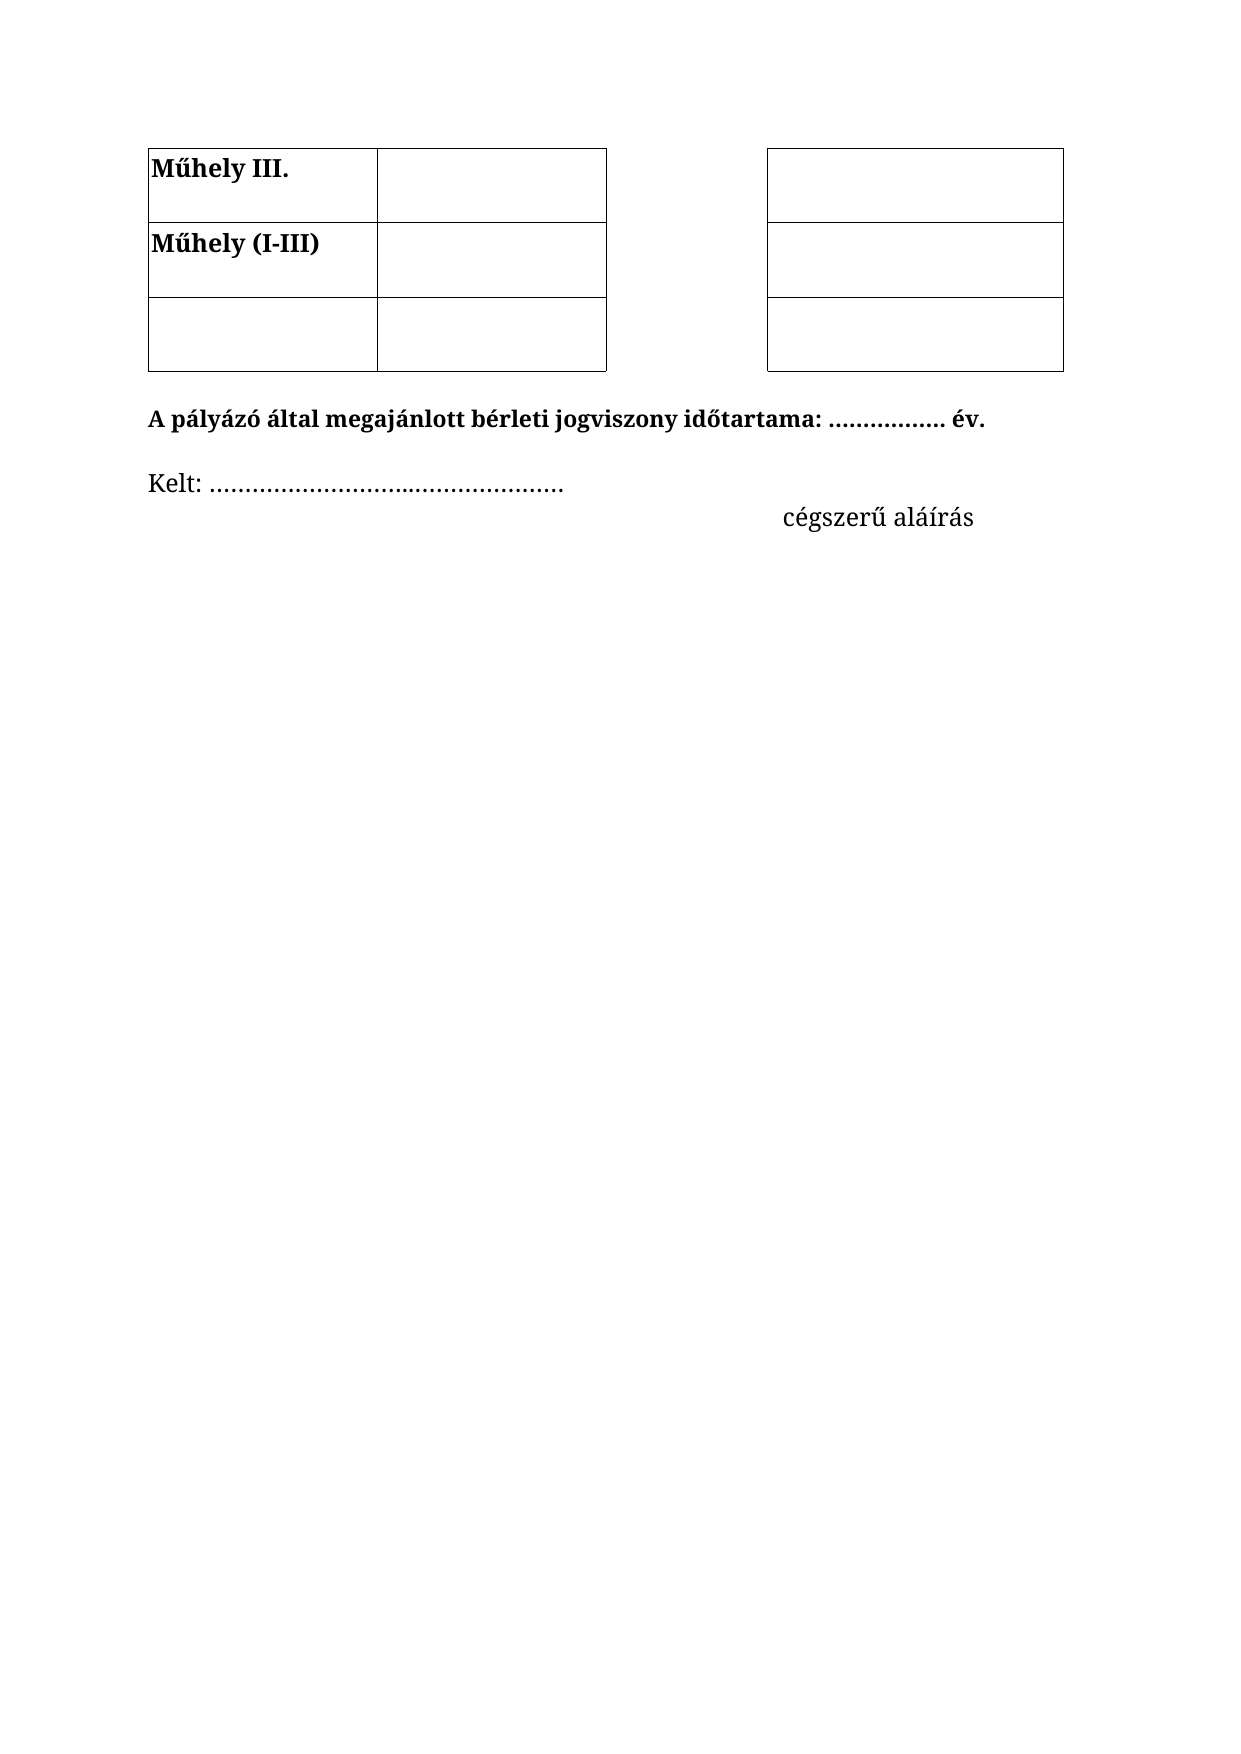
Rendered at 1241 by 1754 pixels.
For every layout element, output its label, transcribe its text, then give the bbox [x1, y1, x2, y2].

text Kelt: ………………………..………………… [148, 465, 1093, 499]
text cégszerű aláírás [590, 499, 1093, 533]
table_cell [378, 223, 606, 297]
table_cell [768, 298, 1063, 371]
table_cell Műhely (I-III) [149, 223, 377, 297]
table_cell [378, 149, 606, 222]
table_cell Műhely III. [149, 149, 377, 222]
text A pályázó által megajánlott bérleti jogviszony időtartama: …………….. év. [148, 403, 1093, 434]
table_cell [149, 298, 377, 371]
table_cell [378, 298, 606, 371]
table_cell [768, 149, 1063, 222]
table_cell [768, 223, 1063, 297]
